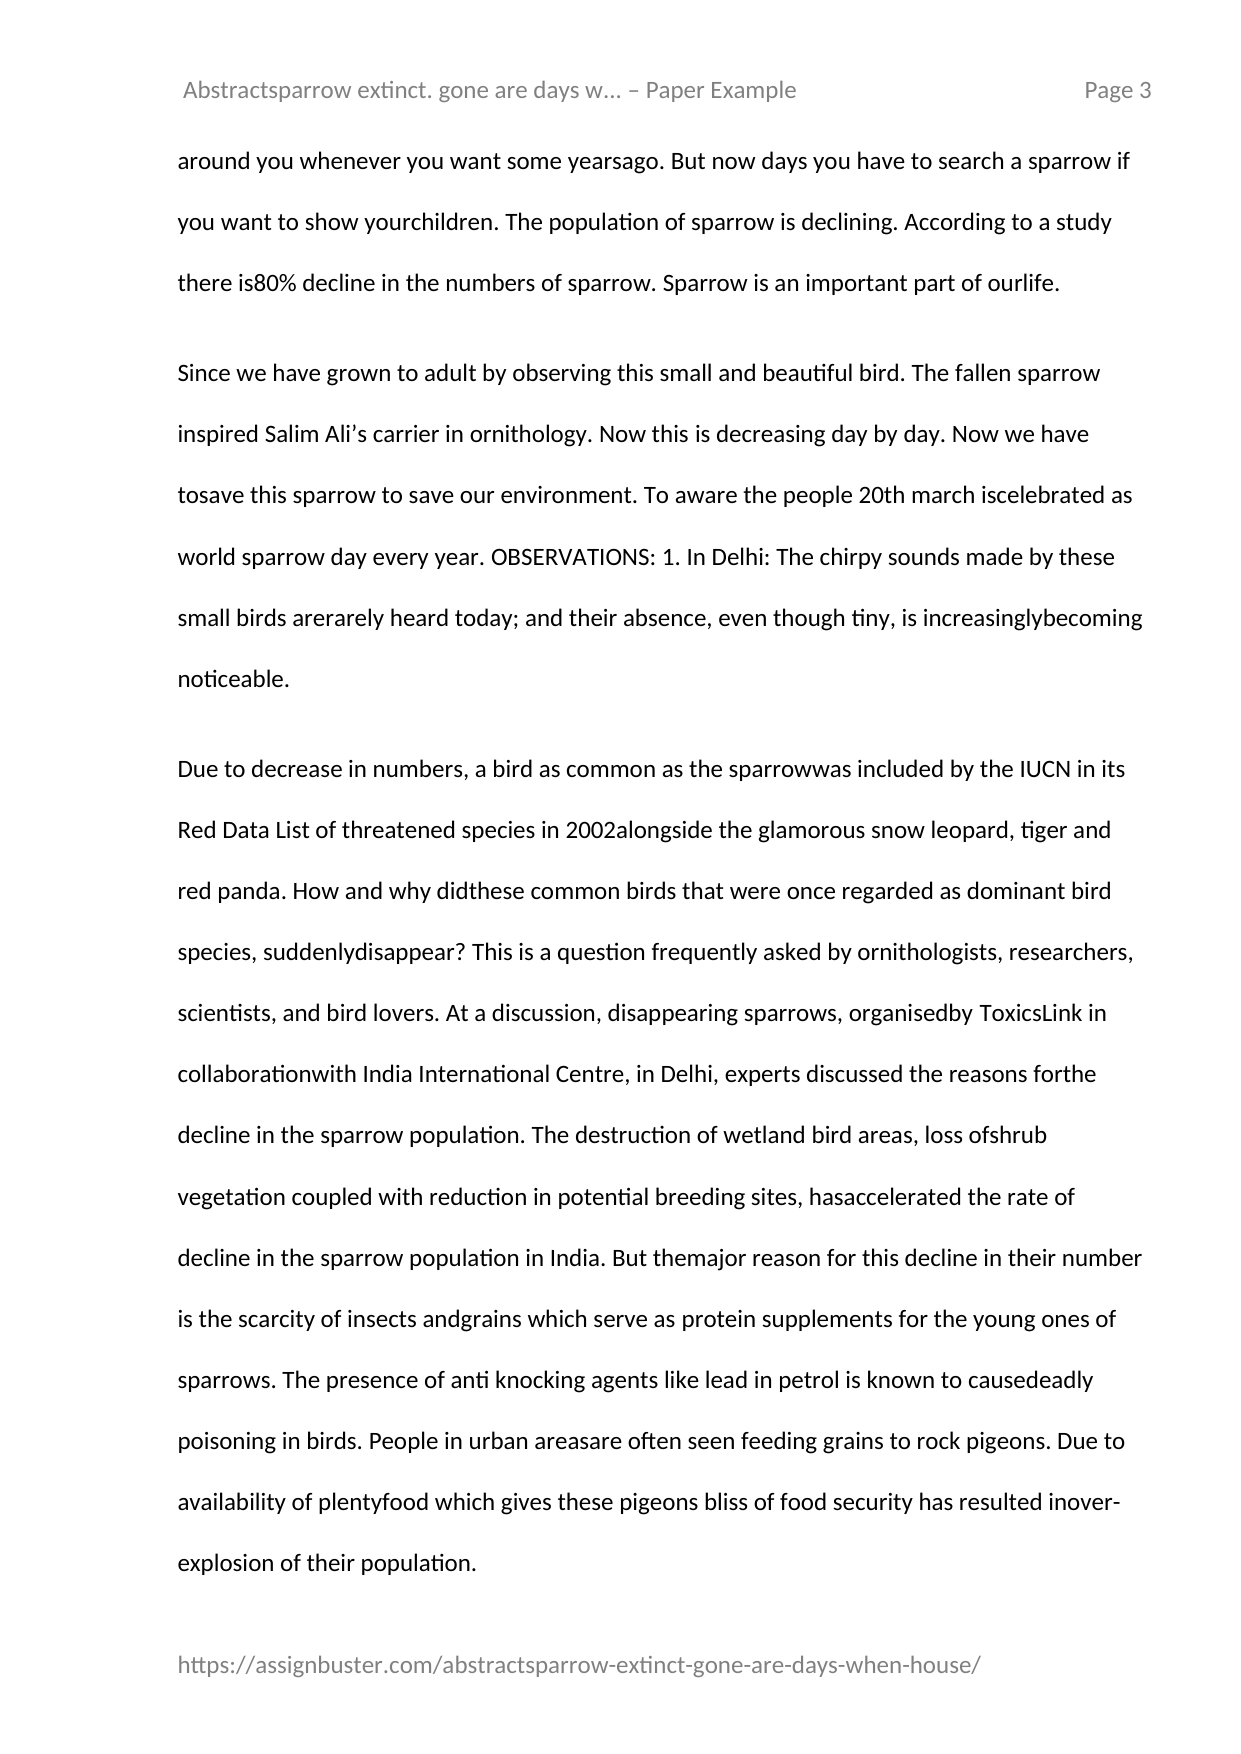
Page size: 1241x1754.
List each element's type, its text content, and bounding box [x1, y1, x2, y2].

text Due to decrease in numbers, a bird as common as the sparrowwas included by the IUCN in its Red Data List of threatened species in 2002alongside the glamorous snow leopard, tiger and red panda. How and why didthese common birds that were once regarded as dominant bird species, suddenlydisappear? This is a question frequently asked by ornithologists, researchers, scientists, and bird lovers. At a discussion, disappearing sparrows, organisedby ToxicsLink in collaborationwith India International Centre, in Delhi, experts discussed the reasons forthe decline in the sparrow population. The destruction of wetland bird areas, loss ofshrub vegetation coupled with reduction in potential breeding sites, hasaccelerated the rate of decline in the sparrow population in India. But themajor reason for this decline in their number is the scarcity of insects andgrains which serve as protein supplements for the young ones of sparrows. The presence of anti knocking agents like lead in petrol is known to causedeadly poisoning in birds. People in urban areasare often seen feeding grains to rock pigeons. Due to availability of plentyfood which gives these pigeons bliss of food security has resulted inover-explosion of their population. [177, 753, 1152, 1577]
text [177, 145, 1152, 298]
text Since we have grown to adult by observing this small and beautiful bird. The fallen sparrow inspired Salim Ali’s carrier in ornithology. Now this is decreasing day by day. Now we have tosave this sparrow to save our environment. To aware the people 20th march iscelebrated as world sparrow day every year. OBSERVATIONS: 1. In Delhi: The chirpy sounds made by these small birds arerarely heard today; and their absence, even though tiny, is increasinglybecoming noticeable. [177, 358, 1152, 693]
